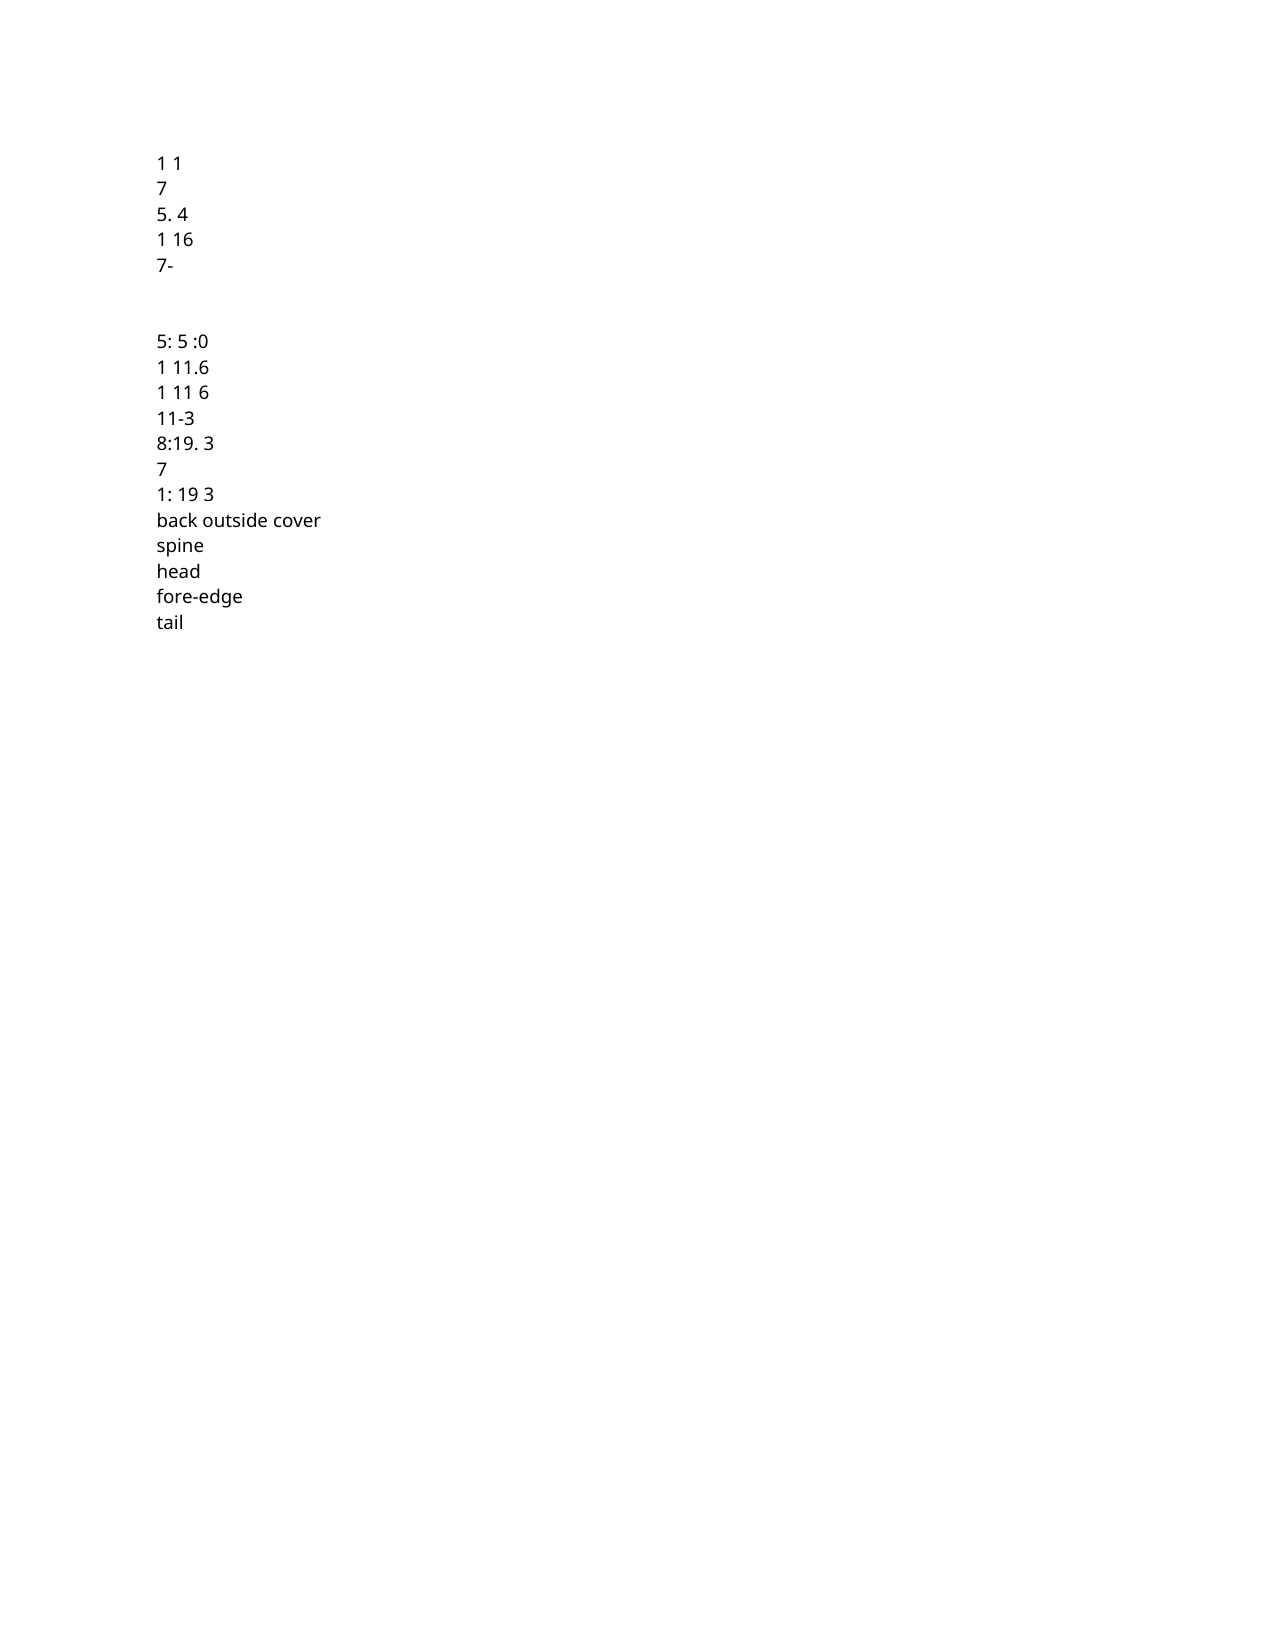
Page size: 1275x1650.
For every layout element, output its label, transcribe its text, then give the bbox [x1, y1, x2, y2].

text 1 1 [156, 150, 1118, 176]
text 1 11 6 [156, 380, 1118, 405]
text 8:19. 3 [156, 431, 1118, 456]
text head [156, 558, 1118, 584]
text 5: 5 :0 [156, 329, 1118, 354]
text 7- [156, 252, 1118, 278]
text tail [156, 609, 1118, 635]
text spine [156, 533, 1118, 558]
text 7 [156, 176, 1118, 201]
text 7 [156, 456, 1118, 482]
text 5. 4 [156, 201, 1118, 227]
text 1: 19 3 [156, 482, 1118, 507]
text 11-3 [156, 405, 1118, 431]
text 1 11.6 [156, 354, 1118, 380]
text back outside cover [156, 507, 1118, 533]
text 1 16 [156, 227, 1118, 252]
text fore-edge [156, 584, 1118, 609]
